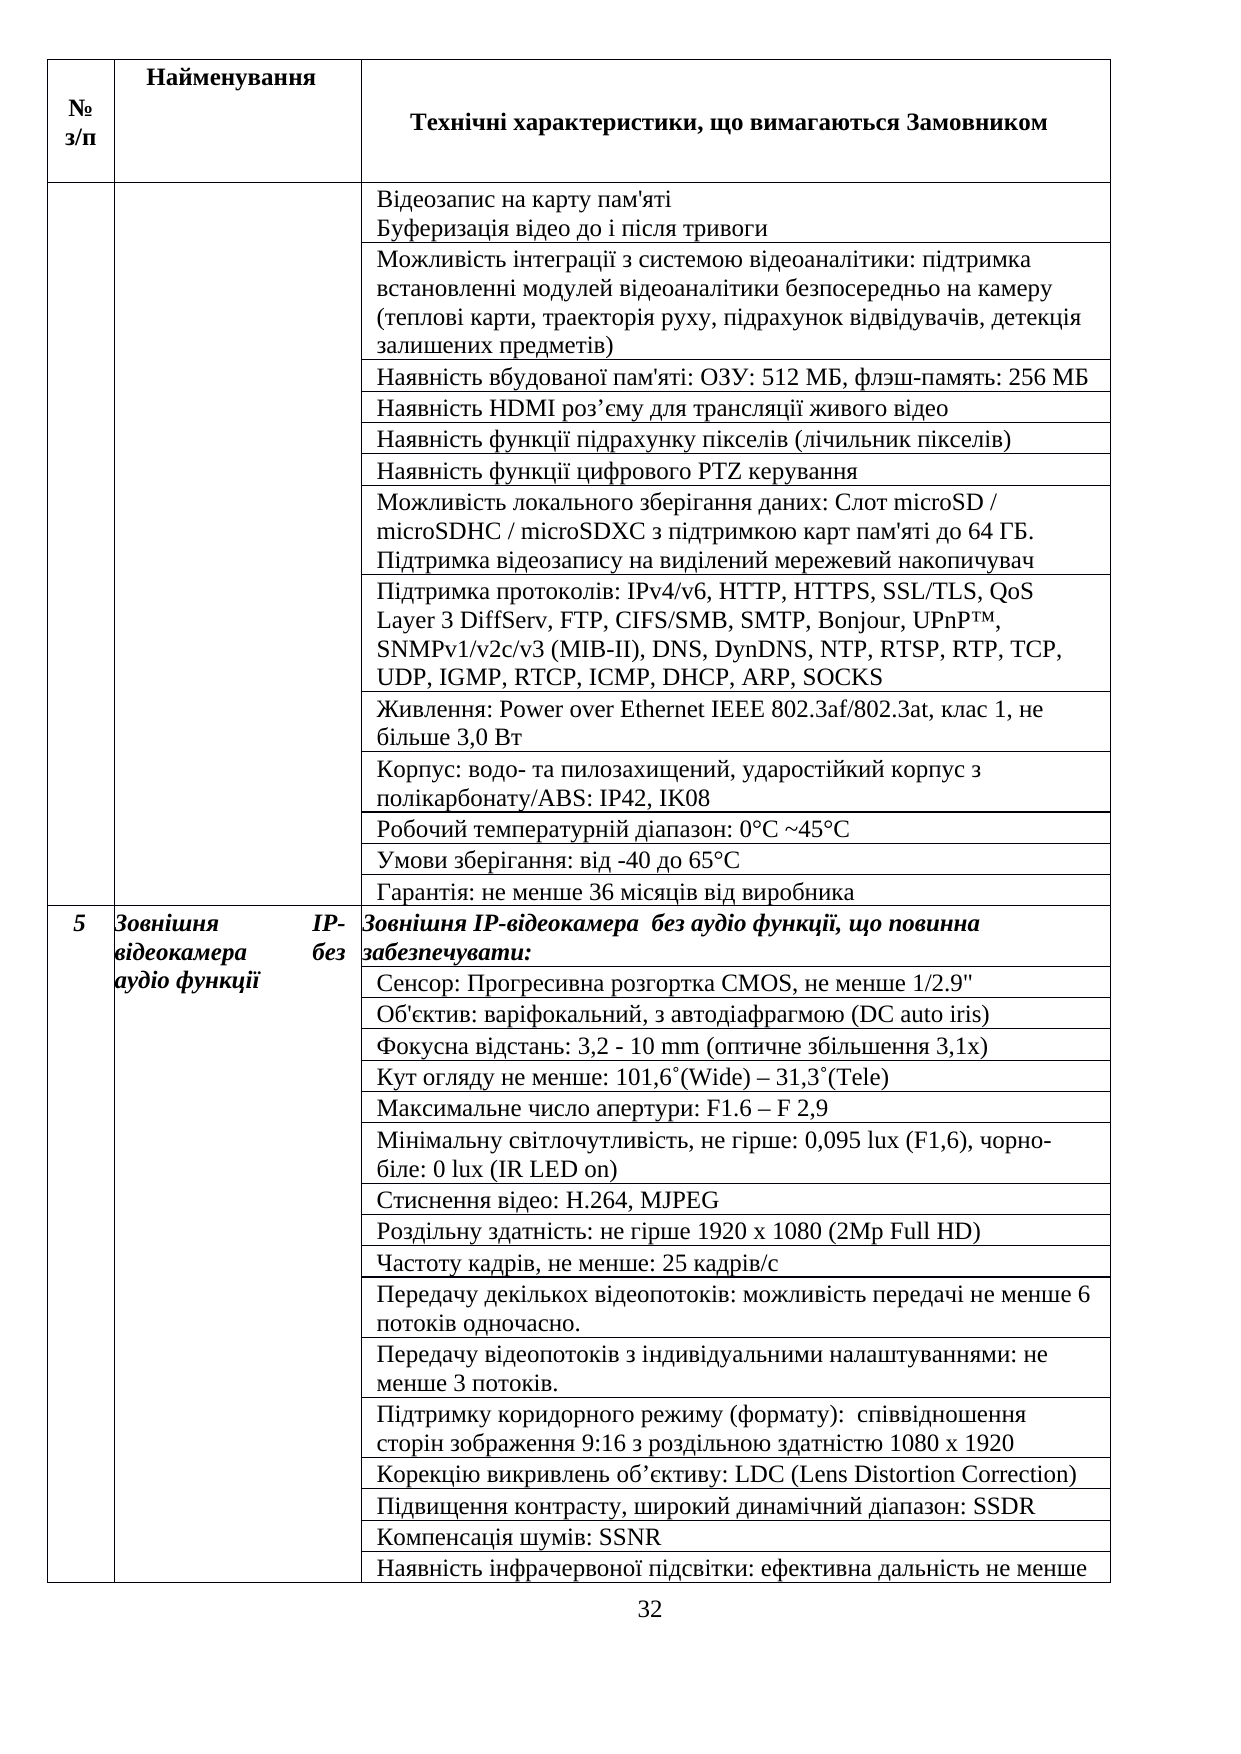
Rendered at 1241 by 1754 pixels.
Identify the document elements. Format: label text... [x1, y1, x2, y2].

table_cell Об'єктив: варіфокальний, з автодіафрагмою (DC auto iris) [362, 998, 1110, 1028]
table_cell 5 [48, 906, 114, 1582]
table_cell Сенсор: Прогресивна розгортка CMOS, не менше 1/2.9" [362, 967, 1110, 997]
table_cell Наявність вбудованої пам'яті: ОЗУ: 512 МБ, флэш-память: 256 МБ [362, 360, 1110, 391]
table_cell Можливість інтеграції з системою відеоаналітики: підтримка встановленні модулей відеоаналітики безпосередньо на камеру (теплові карти, траекторія руху, підрахунок відвідувачів, детекція залишених предметів) [362, 243, 1110, 359]
table_cell Корпус: водо- та пилозахищений, ударостійкий корпус з полікарбонату/ABS: IP42, IK08 [362, 752, 1110, 811]
table_cell Частоту кадрів, не менше: 25 кадрів/с [362, 1246, 1110, 1276]
table_cell Фокусна відстань: 3,2 - 10 mm (оптичне збільшення 3,1x) [362, 1029, 1110, 1059]
table_header Технічні характеристики, що вимагаються Замовником [362, 60, 1110, 182]
table_cell Компенсація шумів: SSNR [362, 1521, 1110, 1551]
table_cell Зовнішня IP-відеокамера без аудіо функції, що повинна забезпечувати: [362, 906, 1110, 966]
table_cell Стиснення відео: H.264, MJPEG [362, 1184, 1110, 1214]
table_cell Зовнішня IP-відеокамера без аудіо функції [115, 906, 361, 1582]
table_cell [362, 1552, 1110, 1582]
table_cell Умови зберігання: від -40 до 65°C [362, 844, 1110, 874]
table_cell Робочий температурній діапазон: 0°C ~45°C [362, 813, 1110, 843]
table_header Найменування [115, 60, 361, 182]
table_cell Максимальне число апертури: F1.6 – F 2,9 [362, 1092, 1110, 1122]
table_cell Корекцію викривлень об’єктиву: LDC (Lens Distortion Correction) [362, 1458, 1110, 1488]
table_cell Підтримка протоколів: IPv4/v6, HTTP, HTTPS, SSL/TLS, QoS Layer 3 DiffServ, FTP, CIFS/SMB, SMTP, Bonjour, UPnP™, SNMPv1/v2c/v3 (MIB-II), DNS, DynDNS, NTP, RTSP, RTP, TCP, UDP, IGMP, RTCP, ICMP, DHCP, ARP, SOCKS [362, 575, 1110, 691]
table_cell Мінімальну світлочутливість, не гірше: 0,095 lux (F1,6), чорно-біле: 0 lux (IR LED on) [362, 1123, 1110, 1182]
table_cell Підвищення контрасту, широкий динамічний діапазон: SSDR [362, 1489, 1110, 1519]
table_cell Можливість локального зберігання даних: Слот microSD / microSDHC / microSDXC з підтримкою карт пам'яті до 64 ГБ. Підтримка відеозапису на виділений мережевий накопичувач [362, 486, 1110, 573]
table_cell Передачу відеопотоків з індивідуальними налаштуваннями: не менше 3 потоків. [362, 1338, 1110, 1397]
table_cell Наявність HDMI роз’єму для трансляції живого відео [362, 392, 1110, 422]
table_cell Кут огляду не менше: 101,6˚(Wide) – 31,3˚(Tele) [362, 1061, 1110, 1091]
table_header № з/п [48, 60, 114, 182]
table_cell Наявність функції підрахунку пікселів (лічильник пікселів) [362, 423, 1110, 453]
table_cell Роздільну здатність: не гірше 1920 x 1080 (2Mp Full HD) [362, 1215, 1110, 1245]
table_cell Живлення: Power over Ethernet IEEE 802.3af/802.3at, клас 1, не більше 3,0 Вт [362, 692, 1110, 751]
table_cell Наявність функції цифрового PTZ керування [362, 454, 1110, 485]
table_cell Гарантія: не менше 36 місяців від виробника [362, 875, 1110, 905]
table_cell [362, 183, 1110, 242]
table_cell Передачу декількох відеопотоків: можливість передачі не менше 6 потоків одночасно. [362, 1278, 1110, 1337]
table_cell Підтримку коридорного режиму (формату): співвідношення сторін зображення 9:16 з роздільною здатністю 1080 х 1920 [362, 1398, 1110, 1457]
